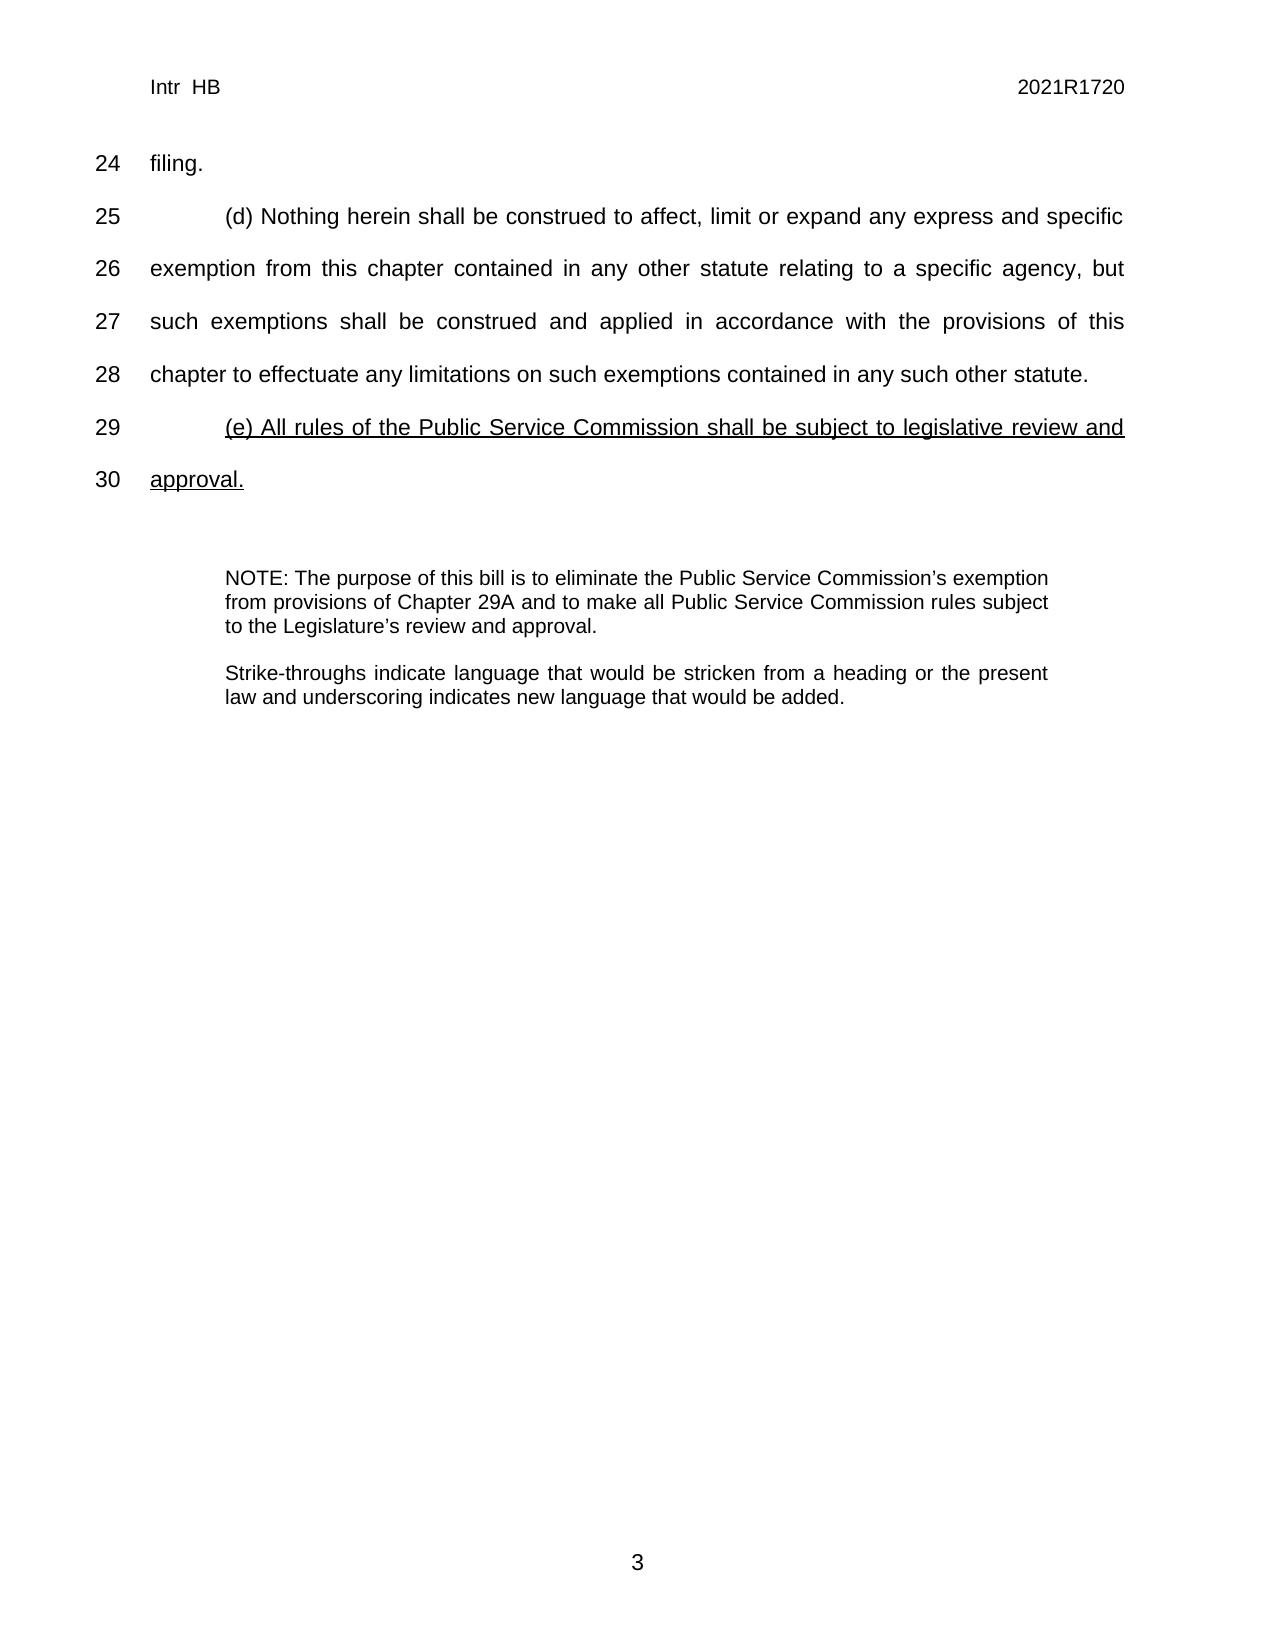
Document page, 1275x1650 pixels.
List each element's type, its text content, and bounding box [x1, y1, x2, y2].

text Strike-throughs indicate language that would be stricken from a heading or the present law and underscoring indicates new language that would be added. [225, 661, 1050, 708]
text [150, 150, 1125, 176]
text (e) All rules of the Public Service Commission shall be subject to legislative review and approval. [150, 413, 1125, 493]
text (d) Nothing herein shall be construed to affect, limit or expand any express and specific exemption from this chapter contained in any other statute relating to a specific agency, but such exemptions shall be construed and applied in accordance with the provisions of this chapter to effectuate any limitations on such exemptions contained in any such other statute. [150, 203, 1125, 387]
text NOTE: The purpose of this bill is to eliminate the Public Service Commission’s exemption from provisions of Chapter 29A and to make all Public Service Commission rules subject to the Legislature’s review and approval. [225, 566, 1050, 638]
